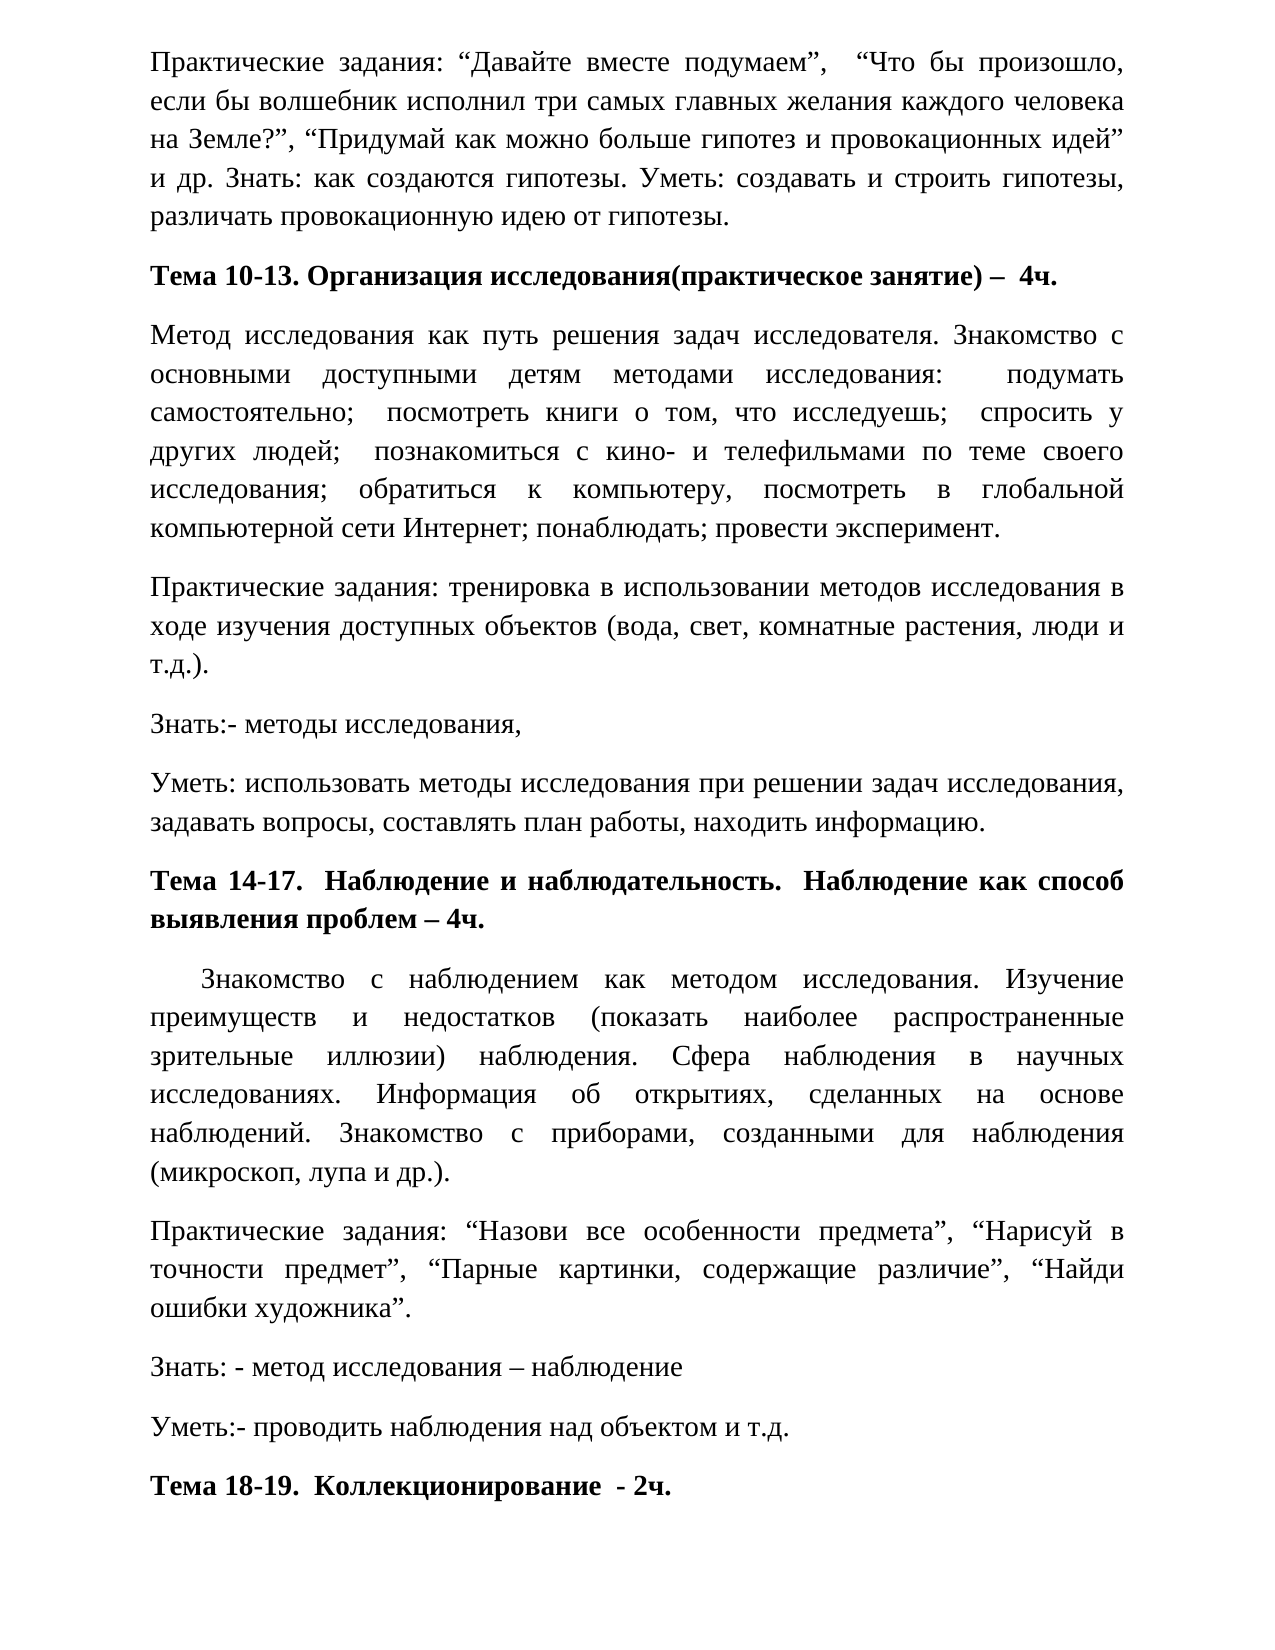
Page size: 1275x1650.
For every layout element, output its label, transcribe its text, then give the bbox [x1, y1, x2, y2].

text Знать:- методы исследования, [150, 706, 1125, 739]
text Уметь:- проводить наблюдения над объектом и т.д. [150, 1409, 1125, 1442]
text Знакомство с наблюдением как методом исследования. Изучение преимуществ и недостатков (показать наиболее распространенные зрительные иллюзии) наблюдения. Сфера наблюдения в научных исследованиях. Информация об открытиях, сделанных на основе наблюдений. Знакомство с приборами, созданными для наблюдения (микроскоп, лупа и др.). [150, 961, 1125, 1187]
text Тема 18-19. Коллекционирование - 2ч. [150, 1468, 1125, 1502]
text Знать: - метод исследования – наблюдение [150, 1349, 1125, 1383]
text Уметь: использовать методы исследования при решении задач исследования, задавать вопросы, составлять план работы, находить информацию. [150, 765, 1125, 837]
text Практические задания: “Давайте вместе подумаем”, “Что бы произошло, если бы волшебник исполнил три самых главных желания каждого человека на Земле?”, “Придумай как можно больше гипотез и провокационных идей” и др. Знать: как создаются гипотезы. Уметь: создавать и строить гипотезы, различать провокационную идею от гипотезы. [150, 44, 1125, 232]
text Тема 10-13. Организация исследования(практическое занятие) – 4ч. [150, 258, 1125, 291]
text Практические задания: “Назови все особенности предмета”, “Нарисуй в точности предмет”, “Парные картинки, содержащие различие”, “Найди ошибки художника”. [150, 1213, 1125, 1324]
text Практические задания: тренировка в использовании методов исследования в ходе изучения доступных объектов (вода, свет, комнатные растения, люди и т.д.). [150, 569, 1125, 680]
text Тема 14-17. Наблюдение и наблюдательность. Наблюдение как способ выявления проблем – 4ч. [150, 863, 1125, 935]
text Метод исследования как путь решения задач исследователя. Знакомство с основными доступными детям методами исследования: подумать самостоятельно; посмотреть книги о том, что исследуешь; спросить у других людей; познакомиться с кино- и телефильмами по теме своего исследования; обратиться к компьютеру, посмотреть в глобальной компьютерной сети Интернет; понаблюдать; провести эксперимент. [150, 317, 1125, 543]
